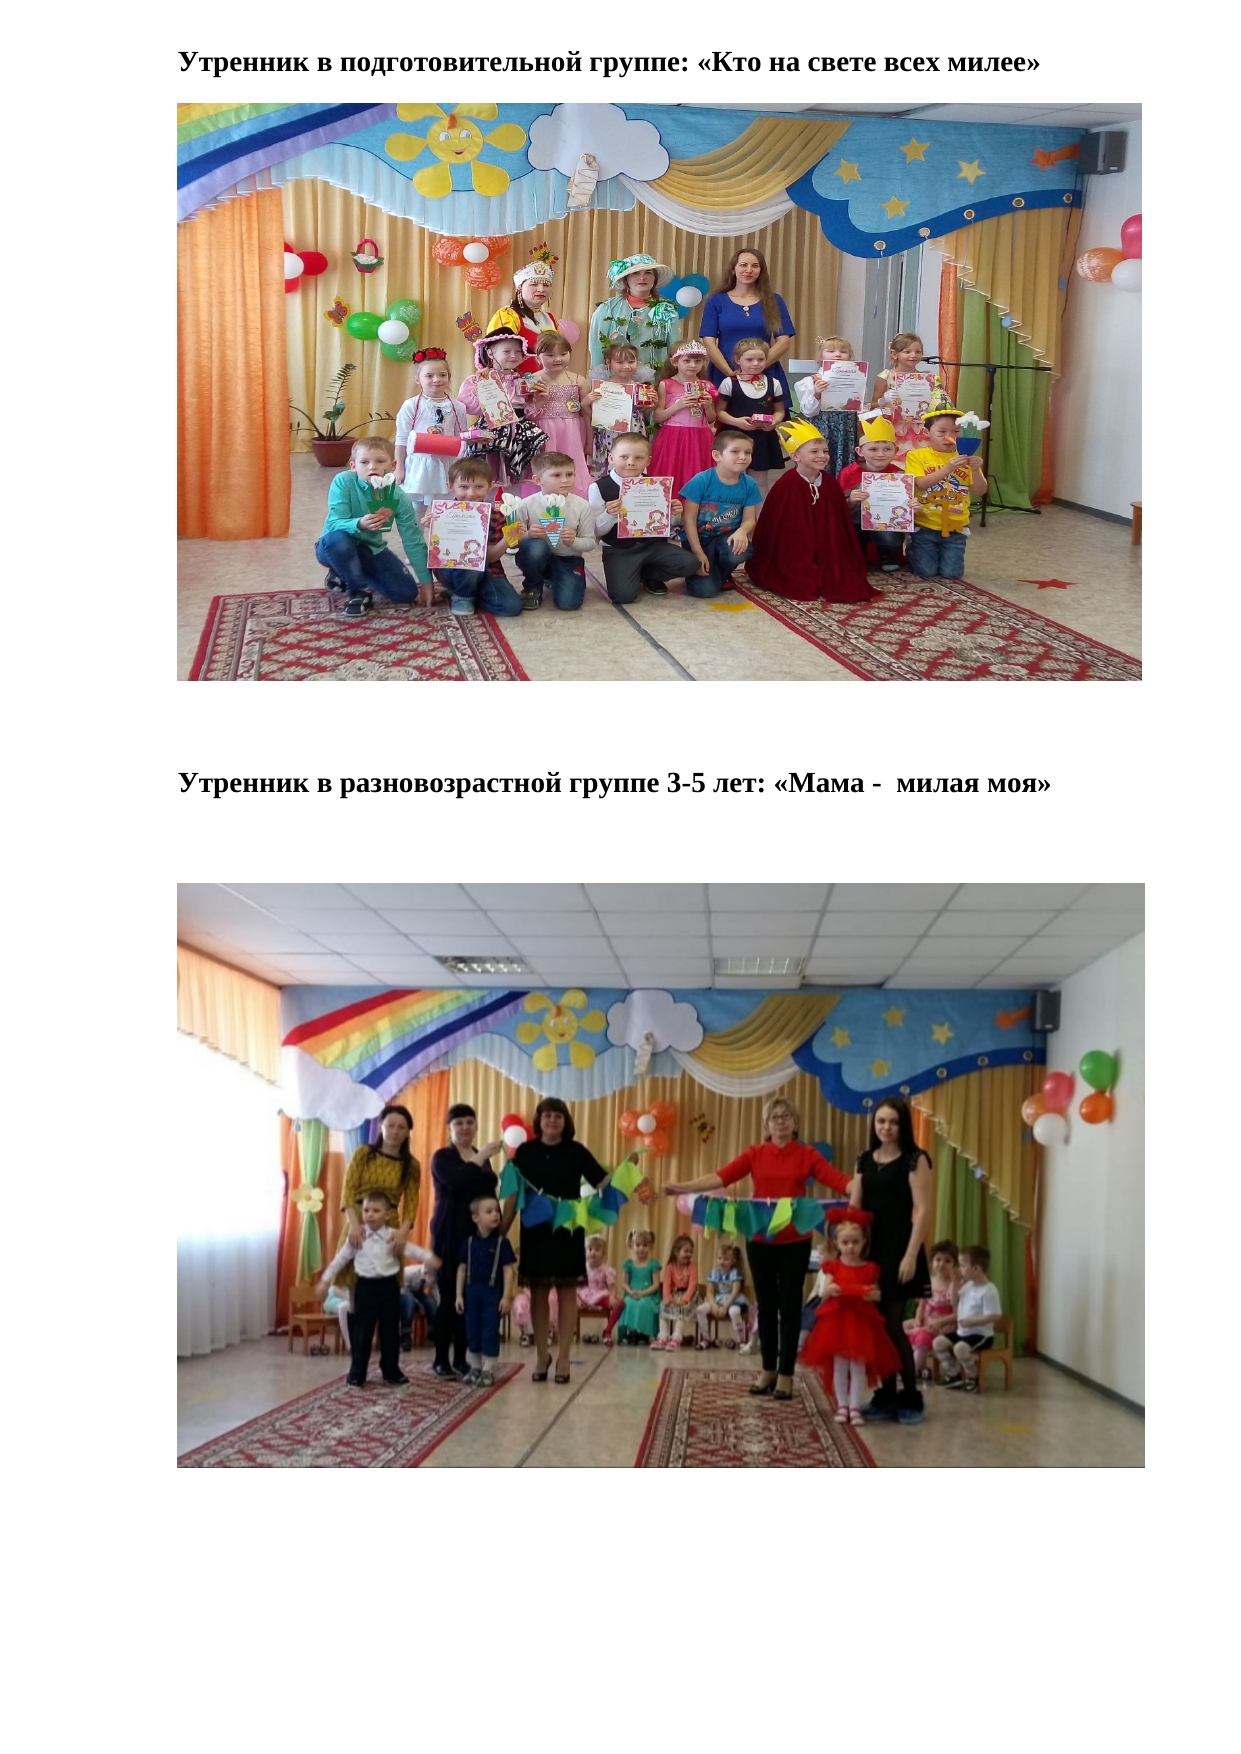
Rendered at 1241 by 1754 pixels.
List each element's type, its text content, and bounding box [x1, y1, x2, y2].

picture [177, 883, 1145, 1468]
picture [177, 103, 1142, 681]
text Утренник в подготовительной группе: «Кто на свете всех милее» [177, 44, 1152, 78]
text Утренник в разновозрастной группе 3-5 лет: «Мама - милая моя» [177, 765, 1152, 798]
